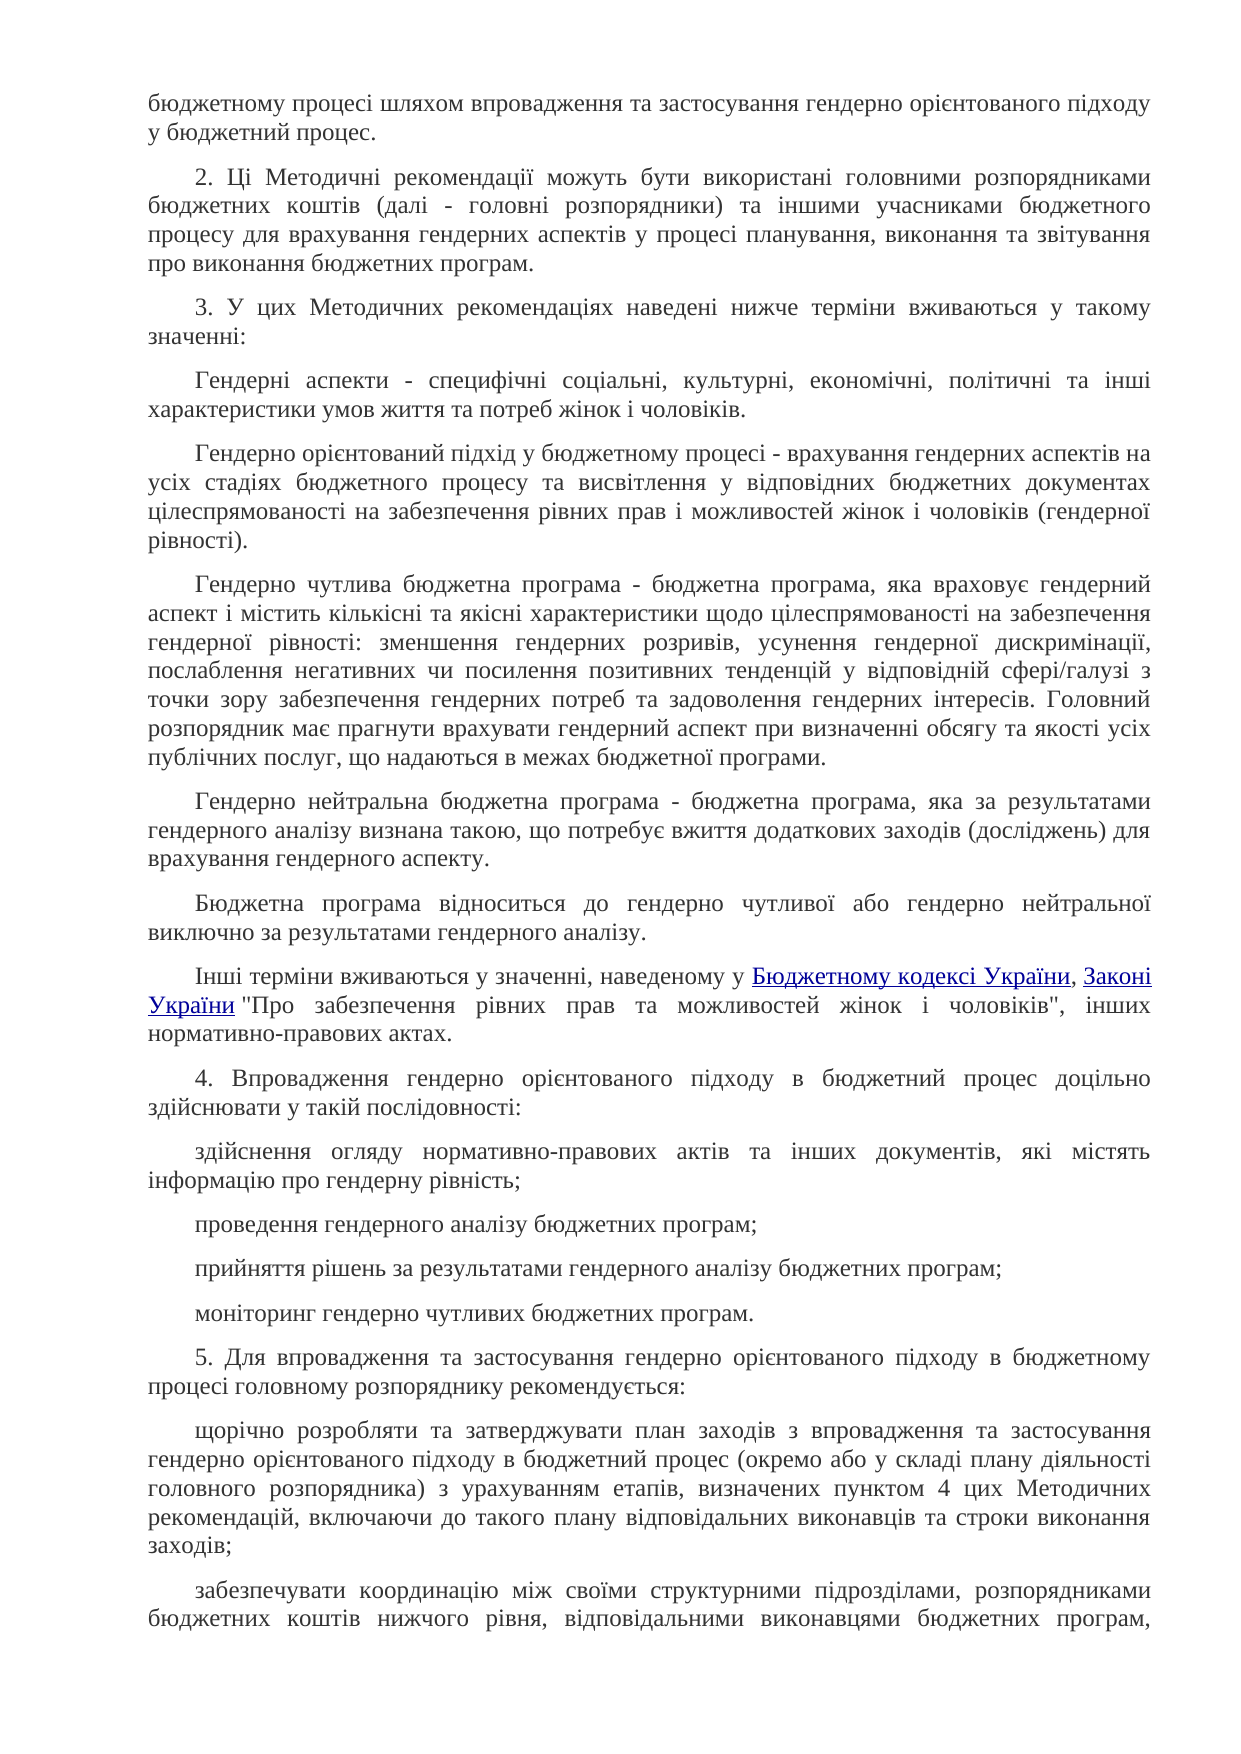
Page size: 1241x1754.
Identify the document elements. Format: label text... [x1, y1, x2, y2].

text здійснення огляду нормативно-правових актів та інших документів, які містять інформацію про гендерну рівність; [148, 1136, 1152, 1193]
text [148, 1575, 1152, 1632]
text Бюджетна програма відноситься до гендерно чутливої або гендерно нейтральної виключно за результатами гендерного аналізу. [148, 888, 1152, 945]
text проведення гендерного аналізу бюджетних програм; [148, 1209, 1152, 1238]
text 3. У цих Методичних рекомендаціях наведені нижче терміни вживаються у такому значенні: [148, 292, 1152, 350]
text прийняття рішень за результатами гендерного аналізу бюджетних програм; [148, 1253, 1152, 1282]
text Гендерно орієнтований підхід у бюджетному процесі - врахування гендерних аспектів на усіх стадіях бюджетного процесу та висвітлення у відповідних бюджетних документах цілеспрямованості на забезпечення рівних прав і можливостей жінок і чоловіків (гендерної рівності). [148, 438, 1152, 553]
text Гендерні аспекти - специфічні соціальні, культурні, економічні, політичні та інші характеристики умов життя та потреб жінок і чоловіків. [148, 365, 1152, 423]
text 2. Ці Методичні рекомендації можуть бути використані головними розпорядниками бюджетних коштів (далі - головні розпорядники) та іншими учасниками бюджетного процесу для врахування гендерних аспектів у процесі планування, виконання та звітування про виконання бюджетних програм. [148, 162, 1152, 277]
text Гендерно чутлива бюджетна програма - бюджетна програма, яка враховує гендерний аспект і містить кількісні та якісні характеристики щодо цілеспрямованості на забезпечення гендерної рівності: зменшення гендерних розривів, усунення гендерної дискримінації, послаблення негативних чи посилення позитивних тенденцій у відповідній сфері/галузі з точки зору забезпечення гендерних потреб та задоволення гендерних інтересів. Головний розпорядник має прагнути врахувати гендерний аспект при визначенні обсягу та якості усіх публічних послуг, що надаються в межах бюджетної програми. [148, 569, 1152, 770]
text моніторинг гендерно чутливих бюджетних програм. [148, 1298, 1152, 1327]
text Гендерно нейтральна бюджетна програма - бюджетна програма, яка за результатами гендерного аналізу визнана такою, що потребує вжиття додаткових заходів (досліджень) для врахування гендерного аспекту. [148, 786, 1152, 872]
text щорічно розробляти та затверджувати план заходів з впровадження та застосування гендерно орієнтованого підходу в бюджетний процес (окремо або у складі плану діяльності головного розпорядника) з урахуванням етапів, визначених пунктом 4 цих Методичних рекомендацій, включаючи до такого плану відповідальних виконавців та строки виконання заходів; [148, 1415, 1152, 1559]
text 4. Впровадження гендерно орієнтованого підходу в бюджетний процес доцільно здійснювати у такій послідовності: [148, 1063, 1152, 1120]
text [148, 88, 1152, 146]
text 5. Для впровадження та застосування гендерно орієнтованого підходу в бюджетному процесі головному розпоряднику рекомендується: [148, 1342, 1152, 1400]
text Інші терміни вживаються у значенні, наведеному у Бюджетному кодексі України, Законі України "Про забезпечення рівних прав та можливостей жінок і чоловіків", інших нормативно-правових актах. [148, 961, 1152, 1047]
